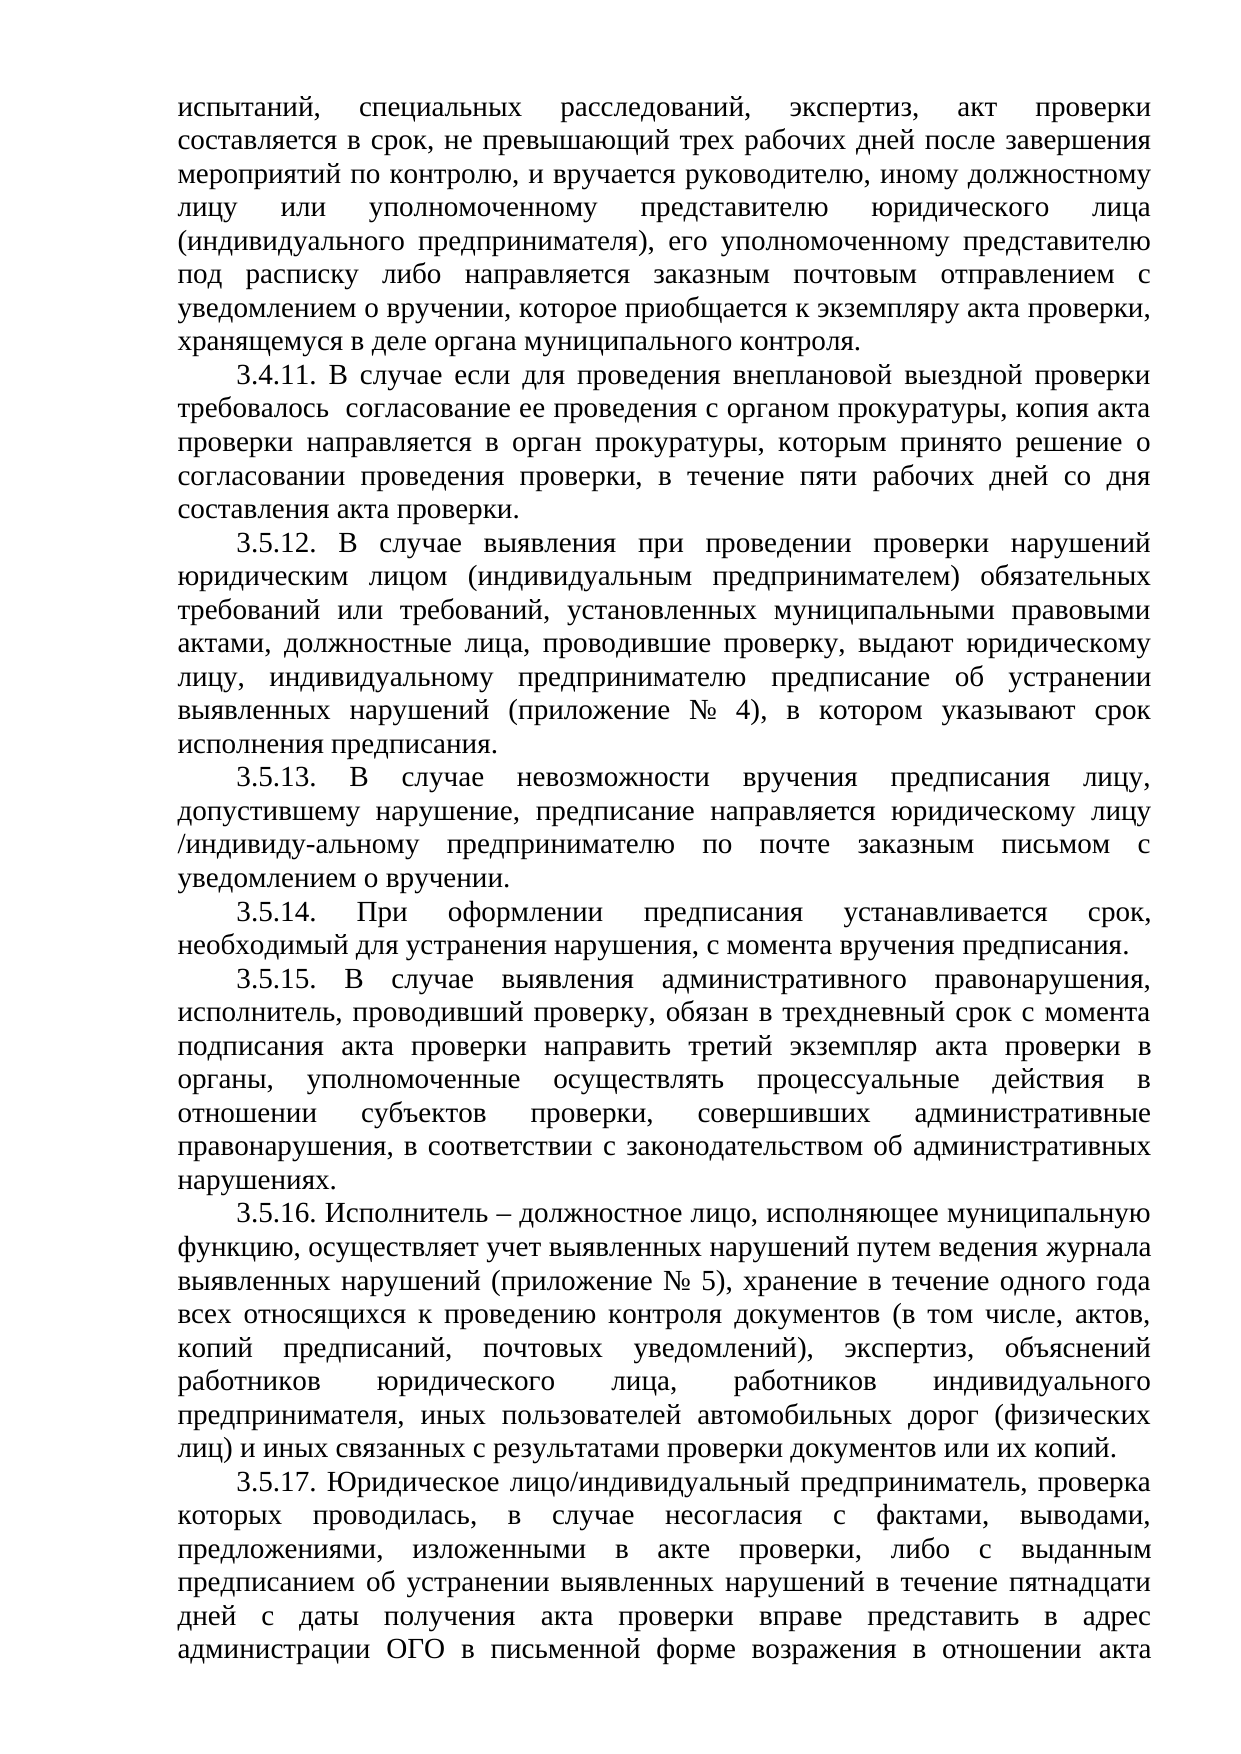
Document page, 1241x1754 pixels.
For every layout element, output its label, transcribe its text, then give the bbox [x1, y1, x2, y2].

text 3.5.14. При оформлении предписания устанавливается срок, необходимый для устранения нарушения, с момента вручения предписания. [177, 894, 1152, 961]
text 3.5.13. В случае невозможности вручения предписания лицу, допустившему нарушение, предписание направляется юридическому лицу /индивиду-альному предпринимателю по почте заказным письмом с уведомлением о вручении. [177, 759, 1152, 894]
text 3.4.11. В случае если для проведения внеплановой выездной проверки требовалось согласование ее проведения с органом прокуратуры, копия акта проверки направляется в орган прокуратуры, которым принято решение о согласовании проведения проверки, в течение пяти рабочих дней со дня составления акта проверки. [177, 357, 1152, 525]
text 3.5.15. В случае выявления административного правонарушения, исполнитель, проводивший проверку, обязан в трехдневный срок с момента подписания акта проверки направить третий экземпляр акта проверки в органы, уполномоченные осуществлять процессуальные действия в отношении субъектов проверки, совершивших административные правонарушения, в соответствии с законодательством об административных нарушениях. [177, 961, 1152, 1196]
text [177, 1464, 1152, 1665]
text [177, 89, 1152, 357]
text 3.5.16. Исполнитель – должностное лицо, исполняющее муниципальную функцию, осуществляет учет выявленных нарушений путем ведения журнала выявленных нарушений (приложение № 5), хранение в течение одного года всех относящихся к проведению контроля документов (в том числе, актов, копий предписаний, почтовых уведомлений), экспертиз, объяснений работников юридического лица, работников индивидуального предпринимателя, иных пользователей автомобильных дорог (физических лиц) и иных связанных с результатами проверки документов или их копий. [177, 1196, 1152, 1464]
text 3.5.12. В случае выявления при проведении проверки нарушений юридическим лицом (индивидуальным предпринимателем) обязательных требований или требований, установленных муниципальными правовыми актами, должностные лица, проводившие проверку, выдают юридическому лицу, индивидуальному предпринимателю предписание об устранении выявленных нарушений (приложение № 4), в котором указывают срок исполнения предписания. [177, 525, 1152, 759]
